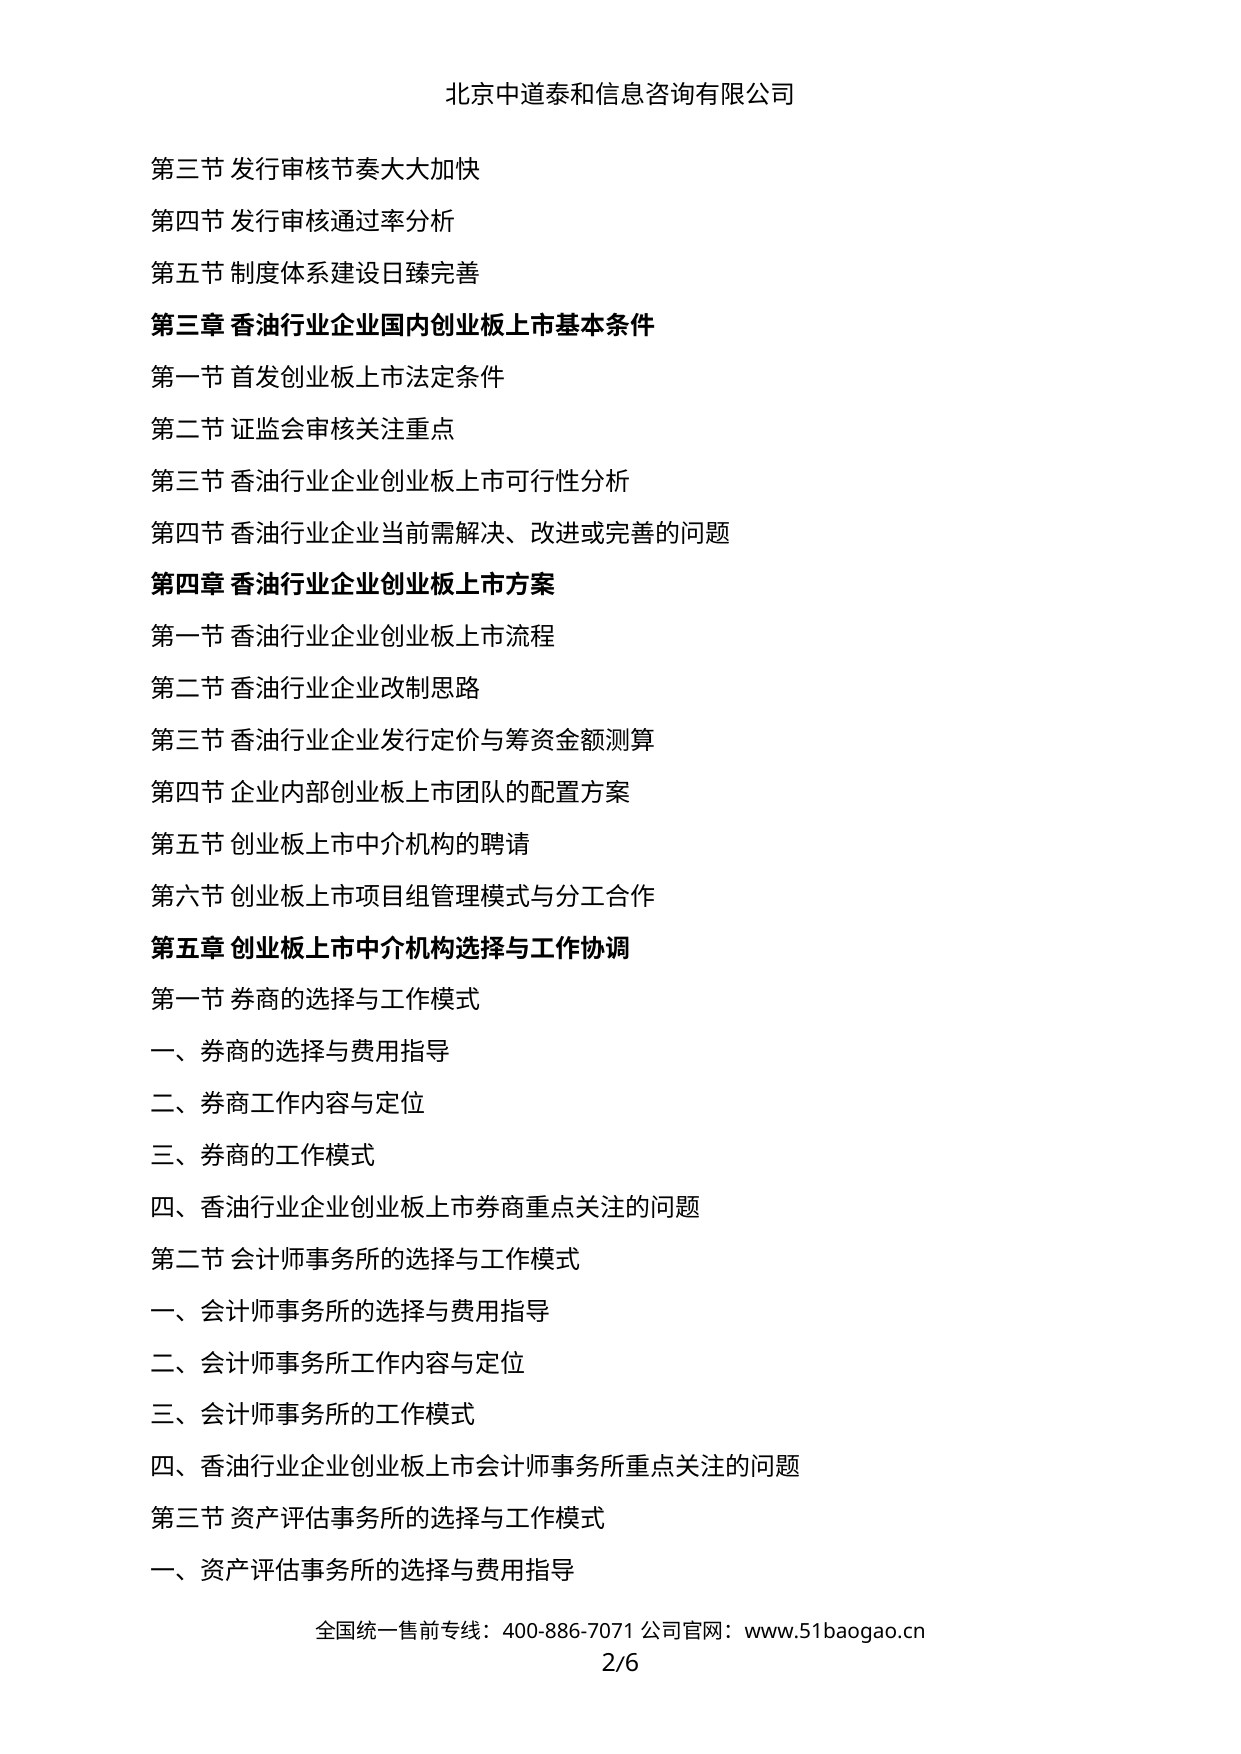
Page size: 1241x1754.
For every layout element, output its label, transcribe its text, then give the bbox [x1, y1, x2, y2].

text 第四节 企业内部创业板上市团队的配置方案 [150, 772, 1090, 809]
text 第五节 制度体系建设日臻完善 [150, 254, 1090, 290]
text 第三节 发行审核节奏大大加快 [150, 150, 1090, 186]
text 一、会计师事务所的选择与费用指导 [150, 1291, 1090, 1327]
text 第四节 香油行业企业当前需解决、改进或完善的问题 [150, 513, 1090, 549]
text 二、券商工作内容与定位 [150, 1084, 1090, 1120]
text 第五章 创业板上市中介机构选择与工作协调 [150, 928, 1090, 964]
text 第二节 证监会审核关注重点 [150, 409, 1090, 446]
text 第二节 香油行业企业改制思路 [150, 669, 1090, 705]
text 三、券商的工作模式 [150, 1136, 1090, 1172]
text 四、香油行业企业创业板上市券商重点关注的问题 [150, 1187, 1090, 1224]
text 第三节 资产评估事务所的选择与工作模式 [150, 1499, 1090, 1535]
text 第一节 券商的选择与工作模式 [150, 980, 1090, 1016]
text 第四章 香油行业企业创业板上市方案 [150, 565, 1090, 601]
text 三、会计师事务所的工作模式 [150, 1395, 1090, 1431]
text 第三节 香油行业企业发行定价与筹资金额测算 [150, 721, 1090, 757]
text 一、资产评估事务所的选择与费用指导 [150, 1551, 1090, 1587]
text 第一节 香油行业企业创业板上市流程 [150, 617, 1090, 653]
text 第六节 创业板上市项目组管理模式与分工合作 [150, 876, 1090, 912]
text 第一节 首发创业板上市法定条件 [150, 357, 1090, 394]
text 第三章 香油行业企业国内创业板上市基本条件 [150, 306, 1090, 342]
text 第三节 香油行业企业创业板上市可行性分析 [150, 461, 1090, 497]
text 第四节 发行审核通过率分析 [150, 202, 1090, 238]
text 四、香油行业企业创业板上市会计师事务所重点关注的问题 [150, 1447, 1090, 1483]
text 二、会计师事务所工作内容与定位 [150, 1343, 1090, 1379]
text 一、券商的选择与费用指导 [150, 1032, 1090, 1068]
text 第五节 创业板上市中介机构的聘请 [150, 824, 1090, 861]
text 第二节 会计师事务所的选择与工作模式 [150, 1239, 1090, 1276]
